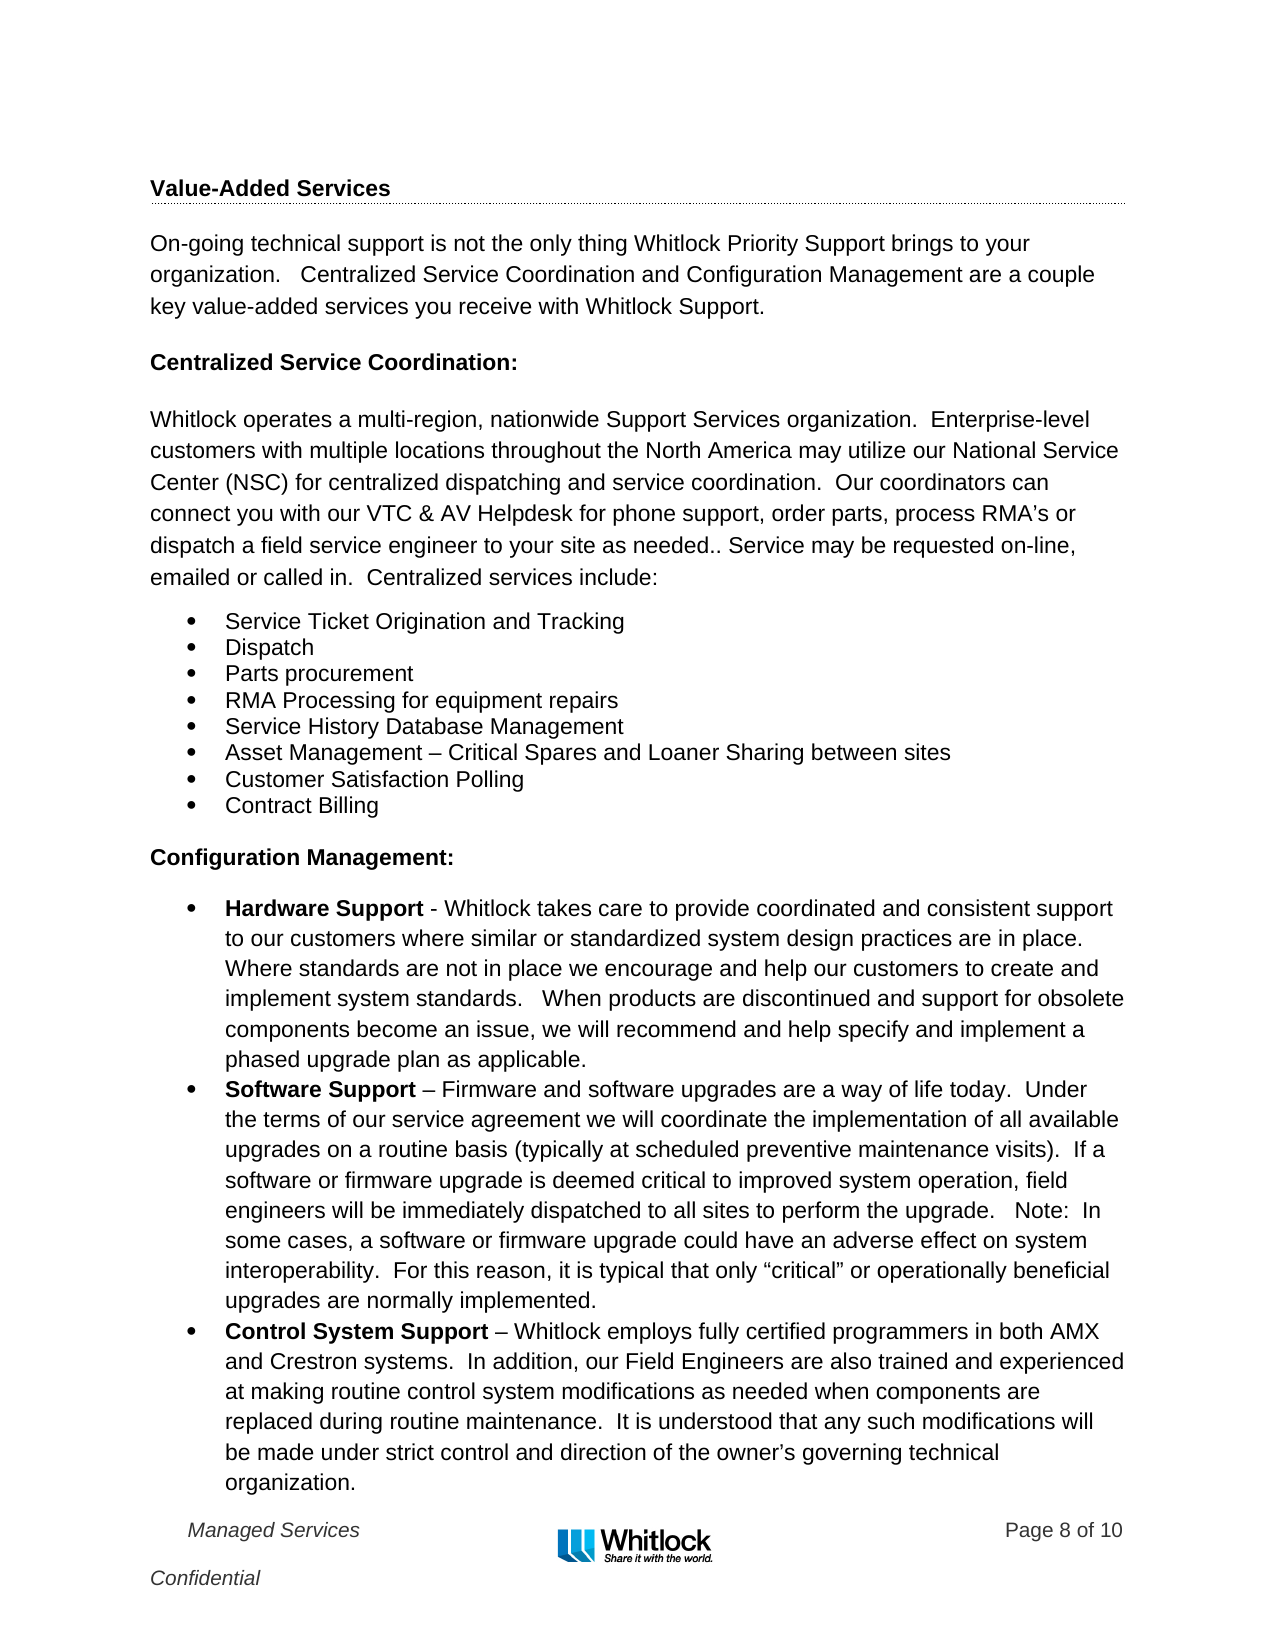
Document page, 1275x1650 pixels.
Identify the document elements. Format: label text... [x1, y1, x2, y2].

picture [552, 1521, 717, 1573]
list Software Support – Firmware and software upgrades are a way of life today. Under the terms of our service agreement we will coordinate the implementation of all available upgrades on a routine basis (typically at scheduled preventive maintenance visits). If a software or firmware upgrade is deemed critical to improved system operation, field engineers will be immediately dispatched to all sites to perform the upgrade. Note: In some cases, a software or firmware upgrade could have an adverse effect on system interoperability. For this reason, it is typical that only “critical” or operationally beneficial upgrades are normally implemented. [187, 1076, 1125, 1314]
list Service Ticket Origination and Tracking [187, 608, 1125, 634]
list Customer Satisfaction Polling [187, 766, 1125, 792]
text On-going technical support is not the only thing Whitlock Priority Support brings to your organization. Centralized Service Coordination and Configuration Management are a couple key value-added services you receive with Whitlock Support. [150, 229, 1125, 319]
list Hardware Support - Whitlock takes care to provide coordinated and consistent support to our customers where similar or standardized system design practices are in place. Where standards are not in place we encourage and help our customers to create and implement system standards. When products are discontinued and support for obsolete components become an issue, we will recommend and help specify and implement a phased upgrade plan as applicable. [187, 895, 1125, 1072]
list Parts procurement [187, 660, 1125, 687]
text Configuration Management: [150, 843, 1125, 870]
subtitle Value-Added Services [150, 175, 1125, 204]
list Asset Management – Critical Spares and Loaner Sharing between sites [187, 739, 1125, 766]
list RMA Processing for equipment repairs [187, 687, 1125, 713]
list Service History Database Management [187, 713, 1125, 739]
text Whitlock operates a multi-region, nationwide Support Services organization. Enterprise-level customers with multiple locations throughout the North America may utilize our National Service Center (NSC) for centralized dispatching and service coordination. Our coordinators can connect you with our VTC & AV Helpdesk for phone support, order parts, process RMA’s or dispatch a field service engineer to your site as needed.. Service may be requested on-line, emailed or called in. Centralized services include: [150, 406, 1125, 590]
list Control System Support – Whitlock employs fully certified programmers in both AMX and Crestron systems. In addition, our Field Engineers are also trained and experienced at making routine control system modifications as needed when components are replaced during routine maintenance. It is understood that any such modifications will be made under strict control and direction of the owner’s governing technical organization. [187, 1318, 1125, 1495]
list Dispatch [187, 634, 1125, 660]
text Centralized Service Coordination: [150, 349, 1125, 376]
list Contract Billing [187, 792, 1125, 818]
